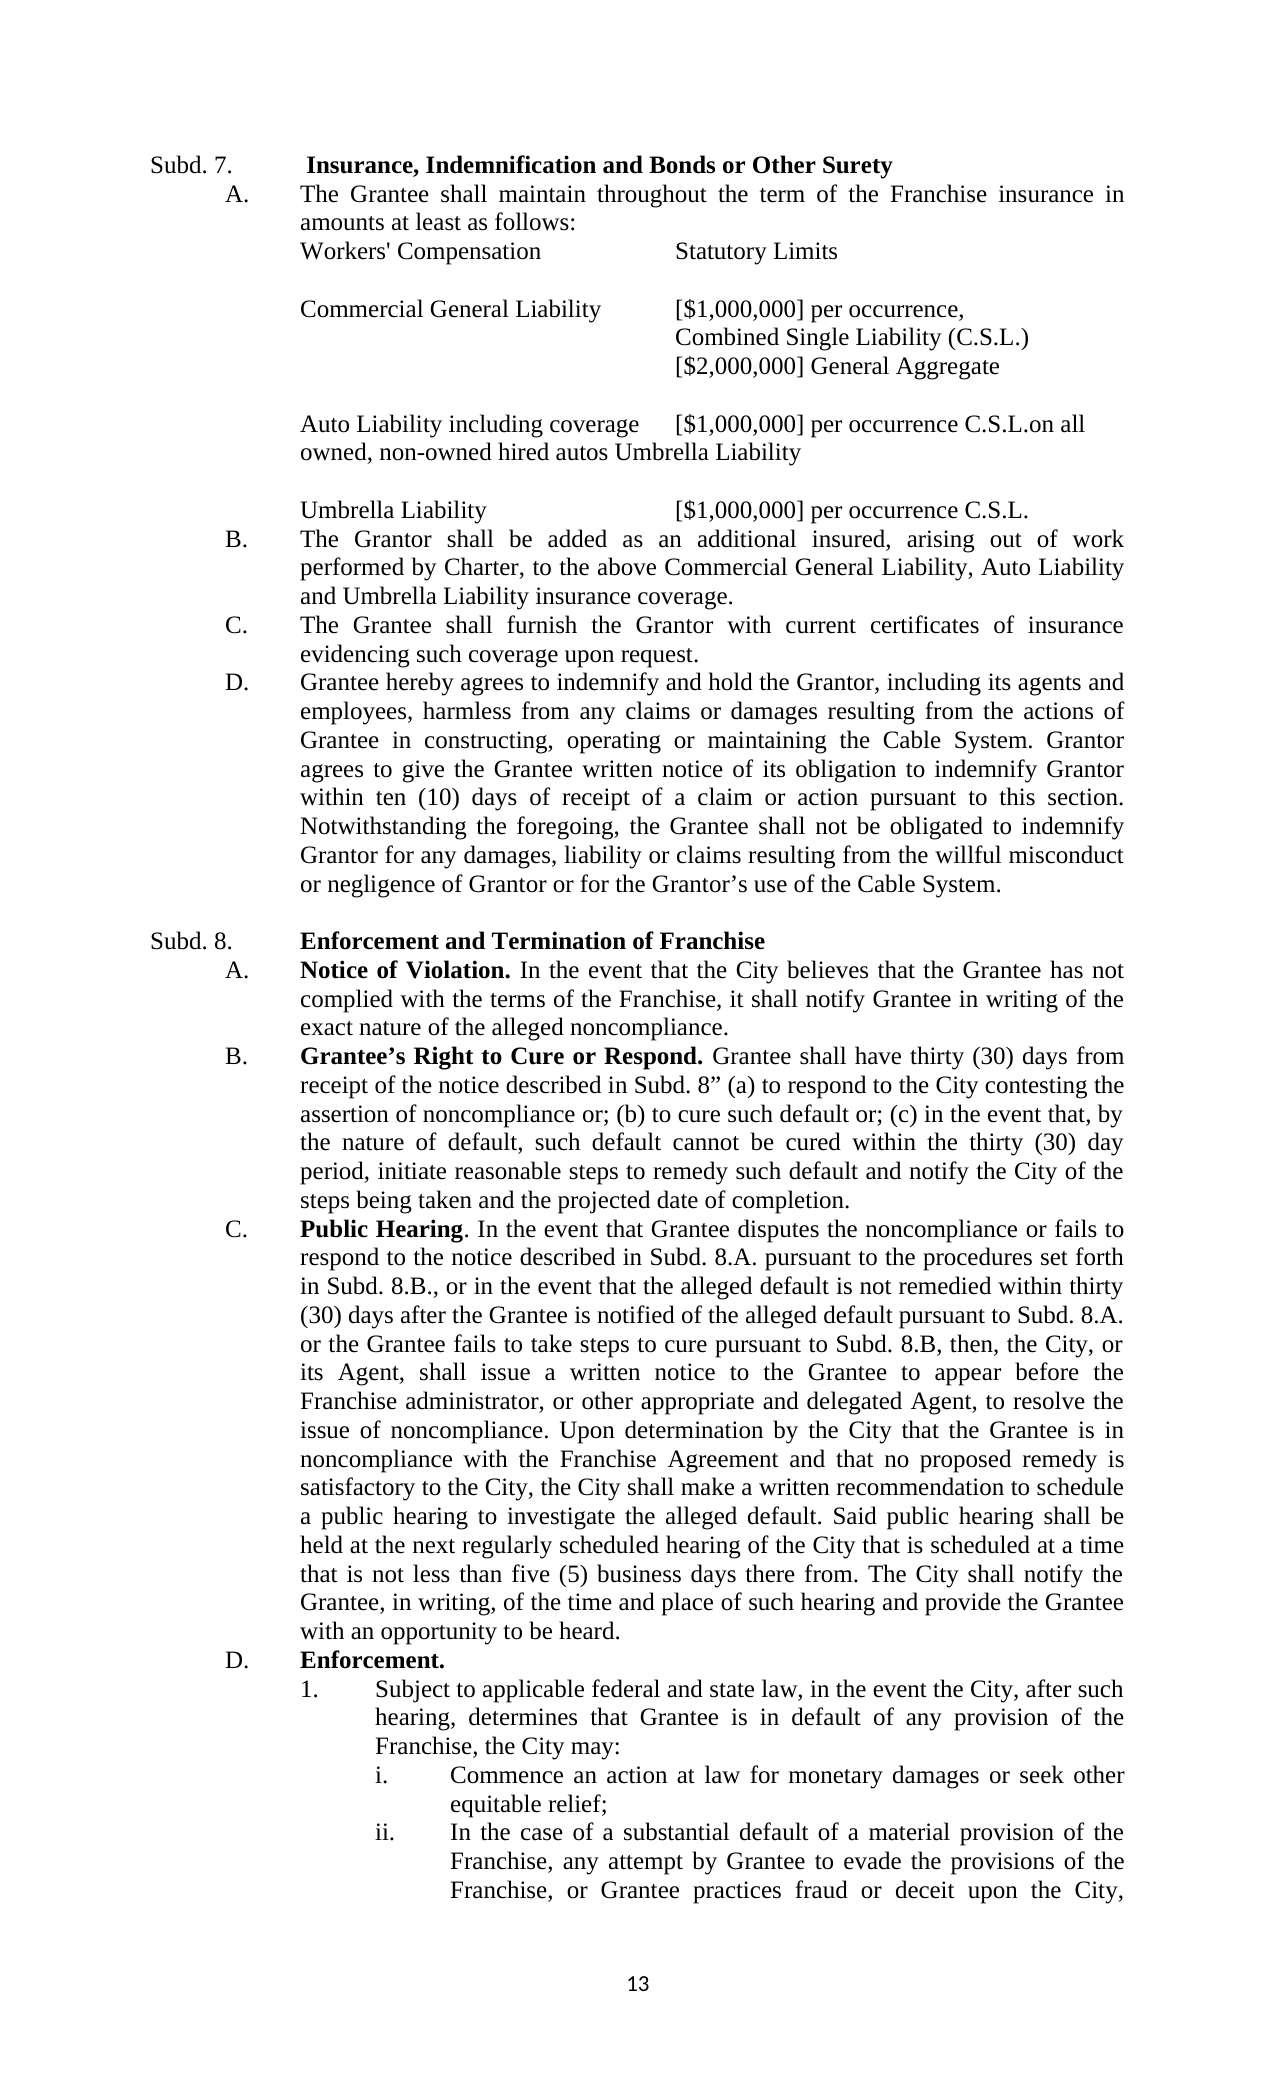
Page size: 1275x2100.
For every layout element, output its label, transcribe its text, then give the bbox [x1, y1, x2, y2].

text C. The Grantee shall furnish the Grantor with current certificates of insurance evidencing such coverage upon request. [225, 610, 1125, 667]
text Auto Liability including coverage [$1,000,000] per occurrence C.S.L.on all owned, non-owned hired autos Umbrella Liability [300, 409, 1125, 466]
text C. Public Hearing. In the event that Grantee disputes the noncompliance or fails to respond to the notice described in Subd. 8.A. pursuant to the procedures set forth in Subd. 8.B., or in the event that the alleged default is not remedied within thirty (30) days after the Grantee is notified of the alleged default pursuant to Subd. 8.A. or the Grantee fails to take steps to cure pursuant to Subd. 8.B, then, the City, or its Agent, shall issue a written notice to the Grantee to appear before the Franchise administrator, or other appropriate and delegated Agent, to resolve the issue of noncompliance. Upon determination by the City that the Grantee is in noncompliance with the Franchise Agreement and that no proposed remedy is satisfactory to the City, the City shall make a written recommendation to schedule a public hearing to investigate the alleged default. Said public hearing shall be held at the next regularly scheduled hearing of the City that is scheduled at a time that is not less than five (5) business days there from. The City shall notify the Grantee, in writing, of the time and place of such hearing and provide the Grantee with an opportunity to be heard. [225, 1214, 1125, 1645]
text A. Notice of Violation. In the event that the City believes that the Grantee has not complied with the terms of the Franchise, it shall notify Grantee in writing of the exact nature of the alleged noncompliance. [225, 955, 1125, 1041]
text D. Enforcement. [150, 1645, 1125, 1674]
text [375, 1817, 1125, 1904]
text B. The Grantor shall be added as an additional insured, arising out of work performed by Charter, to the above Commercial General Liability, Auto Liability and Umbrella Liability insurance coverage. [225, 524, 1125, 610]
text [$2,000,000] General Aggregate [300, 351, 1125, 380]
text D. Grantee hereby agrees to indemnify and hold the Grantor, including its agents and employees, harmless from any claims or damages resulting from the actions of Grantee in constructing, operating or maintaining the Cable System. Grantor agrees to give the Grantee written notice of its obligation to indemnify Grantor within ten (10) days of receipt of a claim or action pursuant to this section. Notwithstanding the foregoing, the Grantee shall not be obligated to indemnify Grantor for any damages, liability or claims resulting from the willful misconduct or negligence of Grantor or for the Grantor’s use of the Cable System. [225, 667, 1125, 897]
text i. Commence an action at law for monetary damages or seek other equitable relief; [375, 1760, 1125, 1817]
text A. The Grantee shall maintain throughout the term of the Franchise insurance in amounts at least as follows: [225, 179, 1125, 236]
text Umbrella Liability [$1,000,000] per occurrence C.S.L. [300, 495, 1125, 524]
text Commercial General Liability [$1,000,000] per occurrence, [300, 294, 1125, 322]
text B. Grantee’s Right to Cure or Respond. Grantee shall have thirty (30) days from receipt of the notice described in Subd. 8” (a) to respond to the City contesting the assertion of noncompliance or; (b) to cure such default or; (c) in the event that, by the nature of default, such default cannot be cured within the thirty (30) day period, initiate reasonable steps to remedy such default and notify the City of the steps being taken and the projected date of completion. [225, 1041, 1125, 1214]
text Workers' Compensation Statutory Limits [300, 236, 1125, 265]
text Subd. 8. Enforcement and Termination of Franchise [150, 926, 1125, 955]
text 1. Subject to applicable federal and state law, in the event the City, after such hearing, determines that Grantee is in default of any provision of the Franchise, the City may: [300, 1674, 1125, 1760]
text Subd. 7. Insurance, Indemnification and Bonds or Other Surety [150, 150, 1125, 179]
text Combined Single Liability (C.S.L.) [300, 322, 1125, 351]
